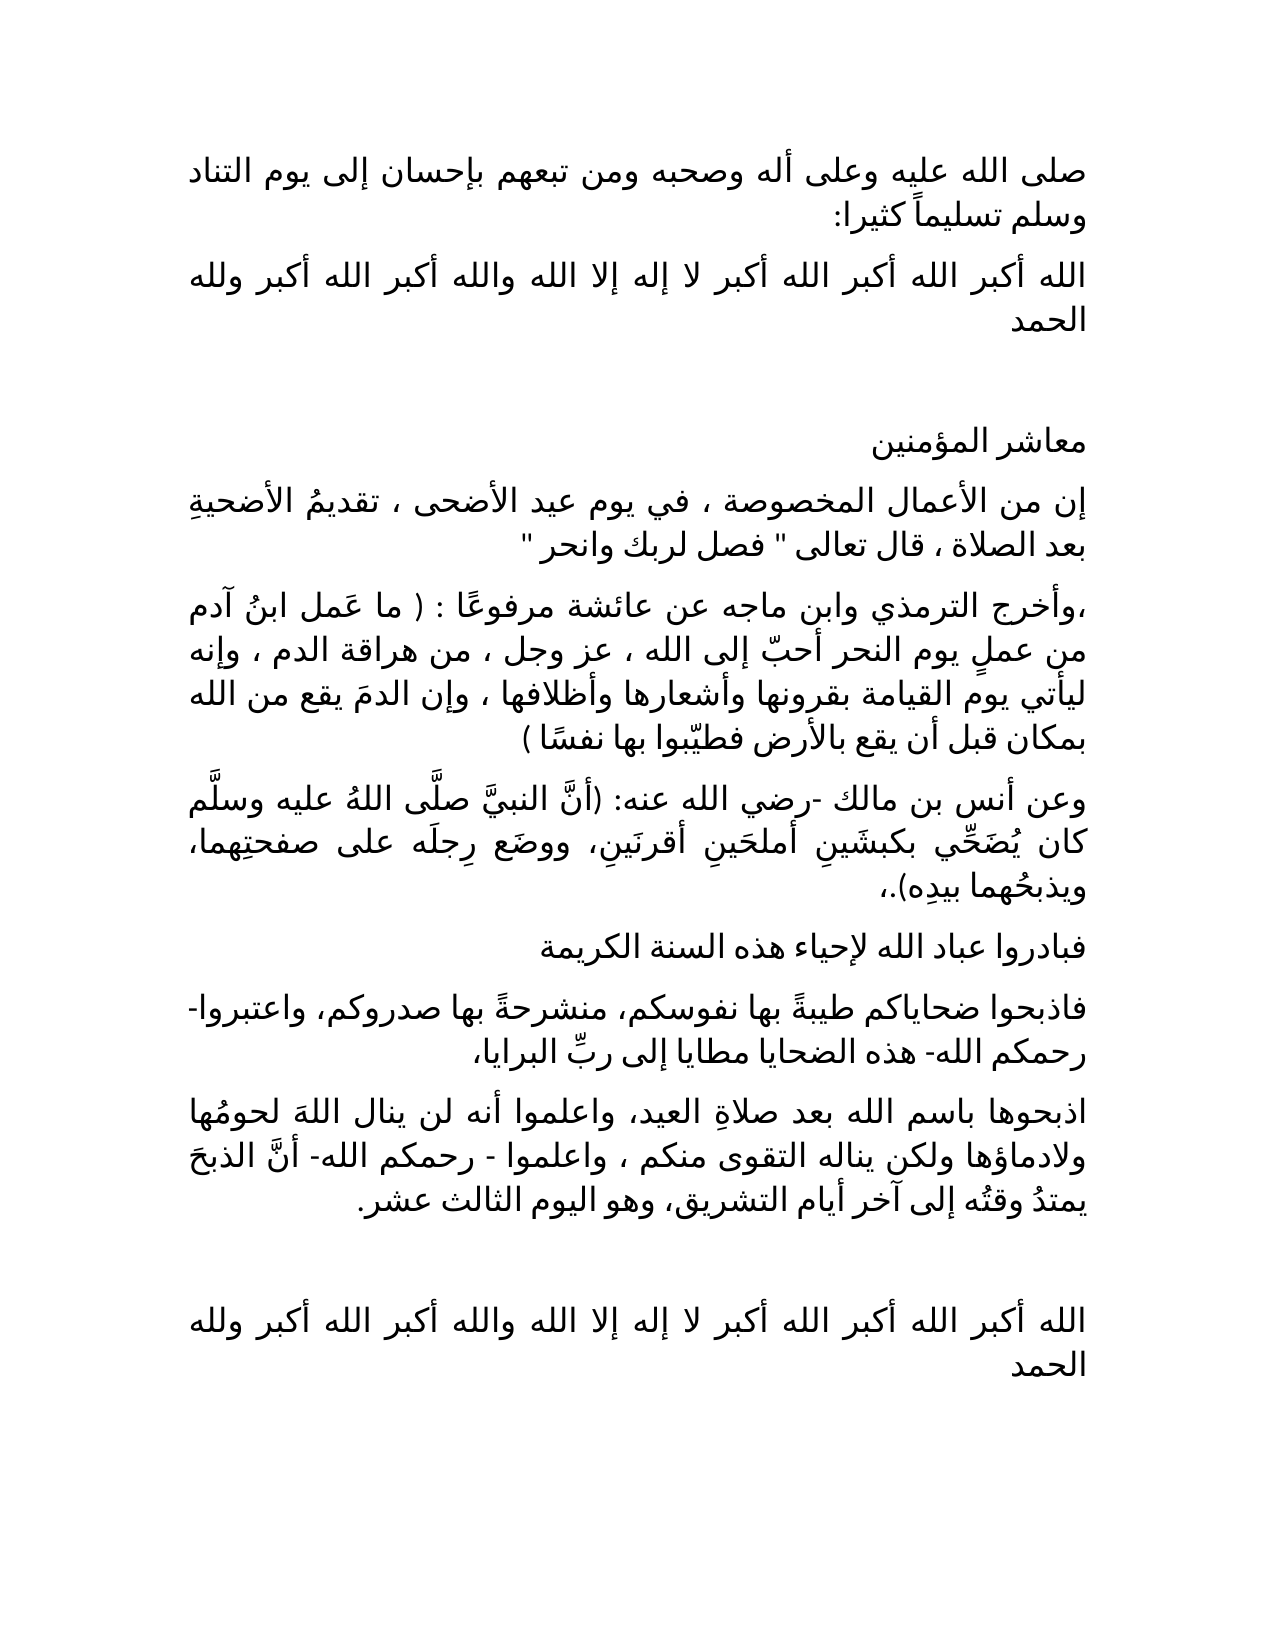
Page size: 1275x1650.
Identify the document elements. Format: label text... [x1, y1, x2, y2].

text وعن أنس بن مالك -رضي الله عنه: (أنَّ النبيَّ صلَّى اللهُ عليه وسلَّم كان يُضَحِّي بكبشَينِ أملحَينِ أقرنَينِ، ووضَع رِجلَه على صفحتِهما، ويذبحُهما بيدِه).، [187, 777, 1087, 906]
text فبادروا عباد الله لإحياء هذه السنة الكريمة [187, 926, 1087, 967]
text إن من الأعمال المخصوصة ، في يوم عيد الأضحى ، تقديمُ الأضحيةِ بعد الصلاة ، قال تعالى " فصل لربك وانحر " [187, 480, 1087, 565]
text فاذبحوا ضحاياكم طيبةً بها نفوسكم، منشرحةً بها صدروكم، واعتبروا- رحمكم الله- هذه الضحايا مطايا إلى ربِّ البرايا، [187, 987, 1087, 1071]
text معاشر المؤمنين [187, 420, 1087, 461]
text اذبحوها باسم الله بعد صلاةِ العيد، واعلموا أنه لن ينال اللهَ لحومُها ولادماؤها ولكن يناله التقوى منكم ، واعلموا - رحمكم الله- أنَّ الذبحَ يمتدُ وقتُه إلى آخر أيام التشريق، وهو اليوم الثالث عشر. [187, 1091, 1087, 1220]
text صلى الله عليه وعلى أله وصحبه ومن تبعهم بإحسان إلى يوم التناد وسلم تسليماً كثيرا: [187, 150, 1087, 235]
text ،وأخرج الترمذي وابن ماجه عن عائشة مرفوعًا : ( ما عَمل ابنُ آدم من عملٍ يوم النحر أحبّ إلى الله ، عز وجل ، من هراقة الدم ، وإنه ليأتي يوم القيامة بقرونها وأشعارها وأظلافها ، وإن الدمَ يقع من الله بمكان قبل أن يقع بالأرض فطيّبوا بها نفسًا ) [187, 585, 1087, 758]
text الله أكبر الله أكبر الله أكبر لا إله إلا الله والله أكبر الله أكبر ولله الحمد [187, 1300, 1087, 1385]
text الله أكبر الله أكبر الله أكبر لا إله إلا الله والله أكبر الله أكبر ولله الحمد [187, 254, 1087, 339]
